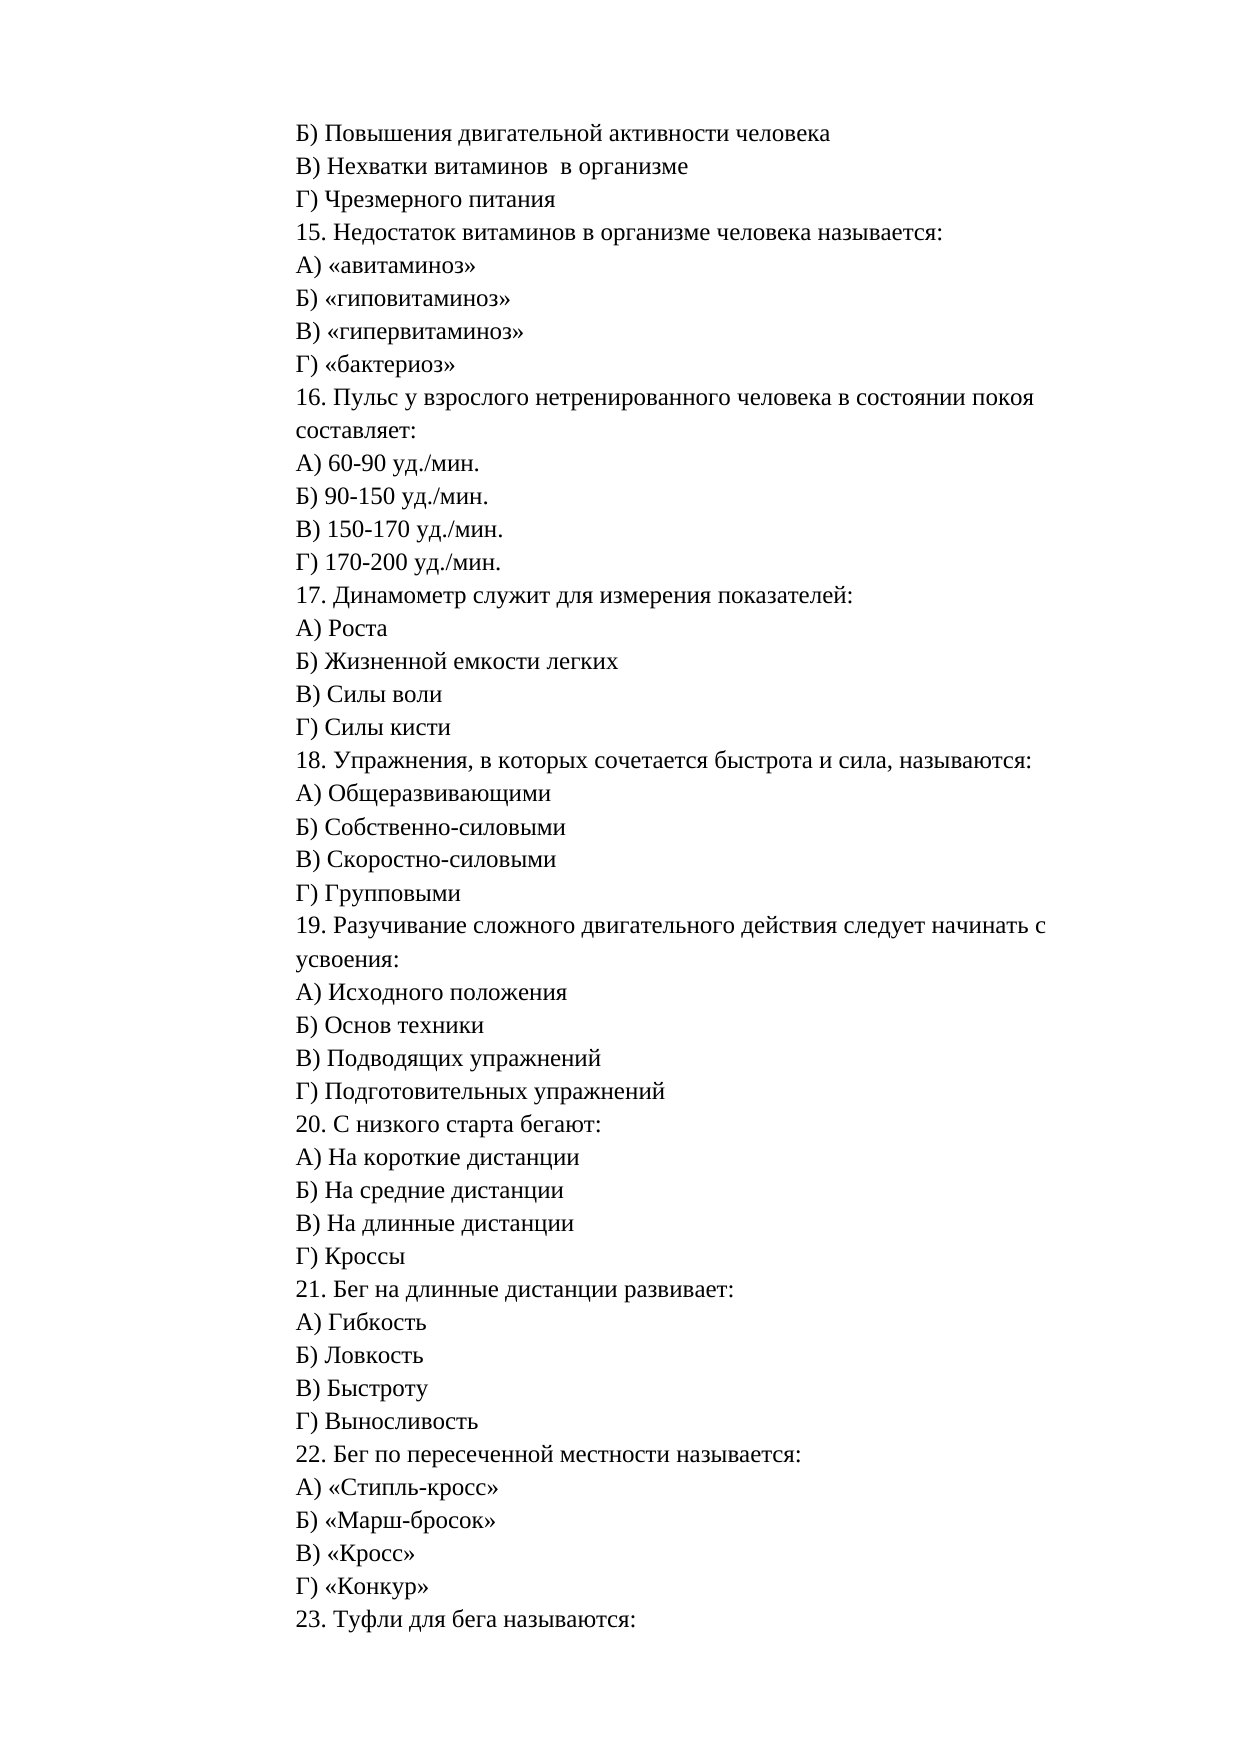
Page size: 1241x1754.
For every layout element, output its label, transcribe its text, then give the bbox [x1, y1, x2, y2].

list Г) Чрезмерного питания [295, 184, 1152, 213]
list А) На короткие дистанции [295, 1142, 1152, 1171]
list А) Гибкость [295, 1307, 1152, 1336]
list А) «Стипль-кросс» [295, 1472, 1152, 1501]
list Б) Повышения двигательной активности человека [295, 118, 1152, 147]
list В) «гипервитаминоз» [295, 316, 1152, 345]
list А) Исходного положения [295, 977, 1152, 1005]
list Г) Групповыми [295, 878, 1152, 906]
list А) 60-90 уд./мин. [295, 448, 1152, 477]
list В) 150-170 уд./мин. [295, 514, 1152, 543]
list В) Скоростно-силовыми [295, 844, 1152, 873]
list 22. Бег по пересеченной местности называется: [295, 1439, 1152, 1468]
list 16. Пульс у взрослого нетренированного человека в состоянии покоя составляет: [295, 382, 1152, 444]
list Г) Кроссы [295, 1241, 1152, 1269]
list Г) Силы кисти [295, 712, 1152, 741]
list 23. Туфли для бега называются: [295, 1604, 1152, 1633]
list А) «авитаминоз» [295, 250, 1152, 279]
list Б) Основ техники [295, 1010, 1152, 1038]
list Г) Выносливость [295, 1406, 1152, 1435]
list Г) 170-200 уд./мин. [295, 547, 1152, 576]
list В) «Кросс» [295, 1538, 1152, 1567]
list В) На длинные дистанции [295, 1208, 1152, 1237]
list В) Подводящих упражнений [295, 1043, 1152, 1071]
list Г) «бактериоз» [295, 349, 1152, 378]
list Б) На средние дистанции [295, 1175, 1152, 1203]
list 15. Недостаток витаминов в организме человека называется: [295, 217, 1152, 246]
list Б) 90-150 уд./мин. [295, 481, 1152, 510]
list В) Силы воли [295, 679, 1152, 708]
list В) Быстроту [295, 1373, 1152, 1402]
list 20. С низкого старта бегают: [295, 1109, 1152, 1137]
list Б) «гиповитаминоз» [295, 283, 1152, 312]
list Г) Подготовительных упражнений [295, 1076, 1152, 1104]
list 17. Динамометр служит для измерения показателей: [295, 580, 1152, 609]
list Г) «Конкур» [295, 1571, 1152, 1600]
list 21. Бег на длинные дистанции развивает: [295, 1274, 1152, 1303]
list Б) Собственно-силовыми [295, 812, 1152, 840]
list А) Роста [295, 613, 1152, 642]
list В) Нехватки витаминов в организме [295, 151, 1152, 180]
list 18. Упражнения, в которых сочетается быстрота и сила, называются: [295, 746, 1152, 774]
list Б) Жизненной емкости легких [295, 646, 1152, 675]
list Б) Ловкость [295, 1340, 1152, 1369]
list А) Общеразвивающими [295, 778, 1152, 807]
list 19. Разучивание сложного двигательного действия следует начинать с усвоения: [295, 911, 1152, 972]
list Б) «Марш-бросок» [295, 1505, 1152, 1534]
